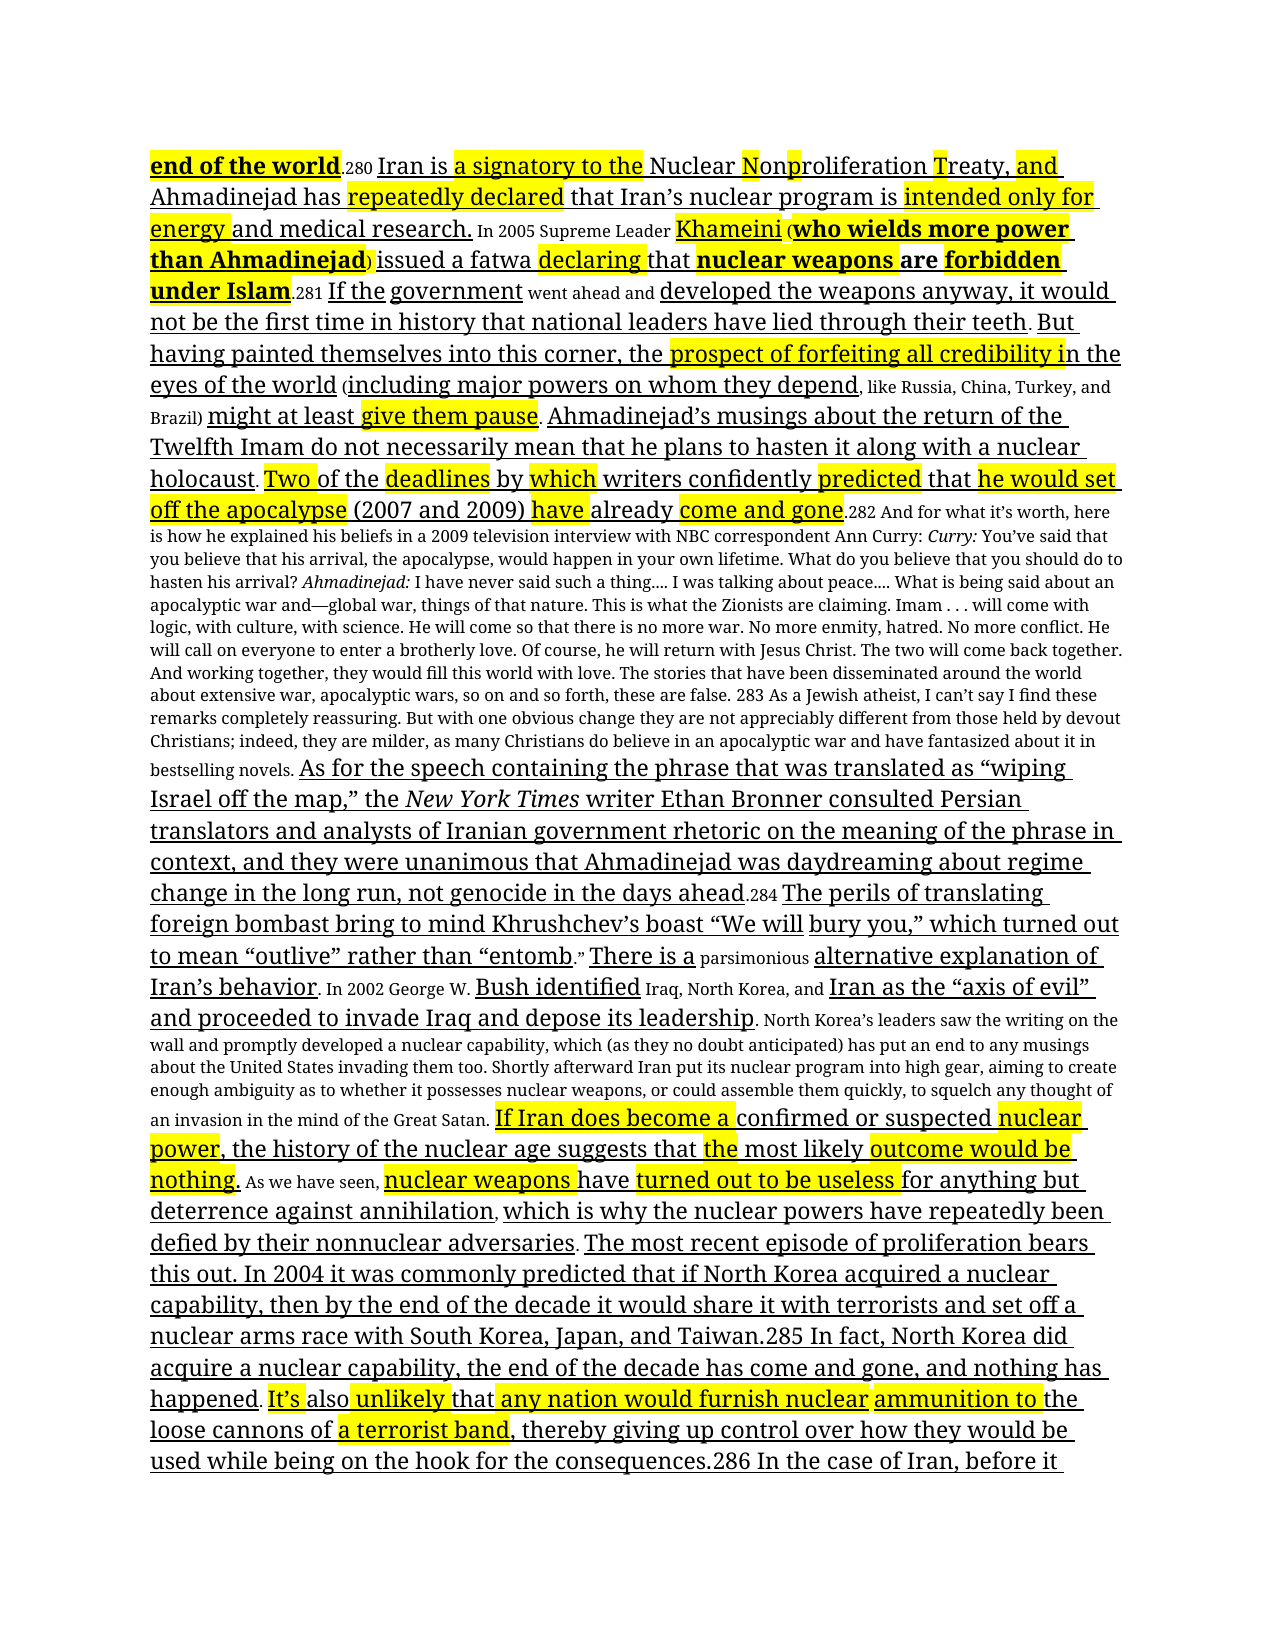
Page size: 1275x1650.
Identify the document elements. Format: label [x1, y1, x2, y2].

text [150, 150, 1125, 1476]
